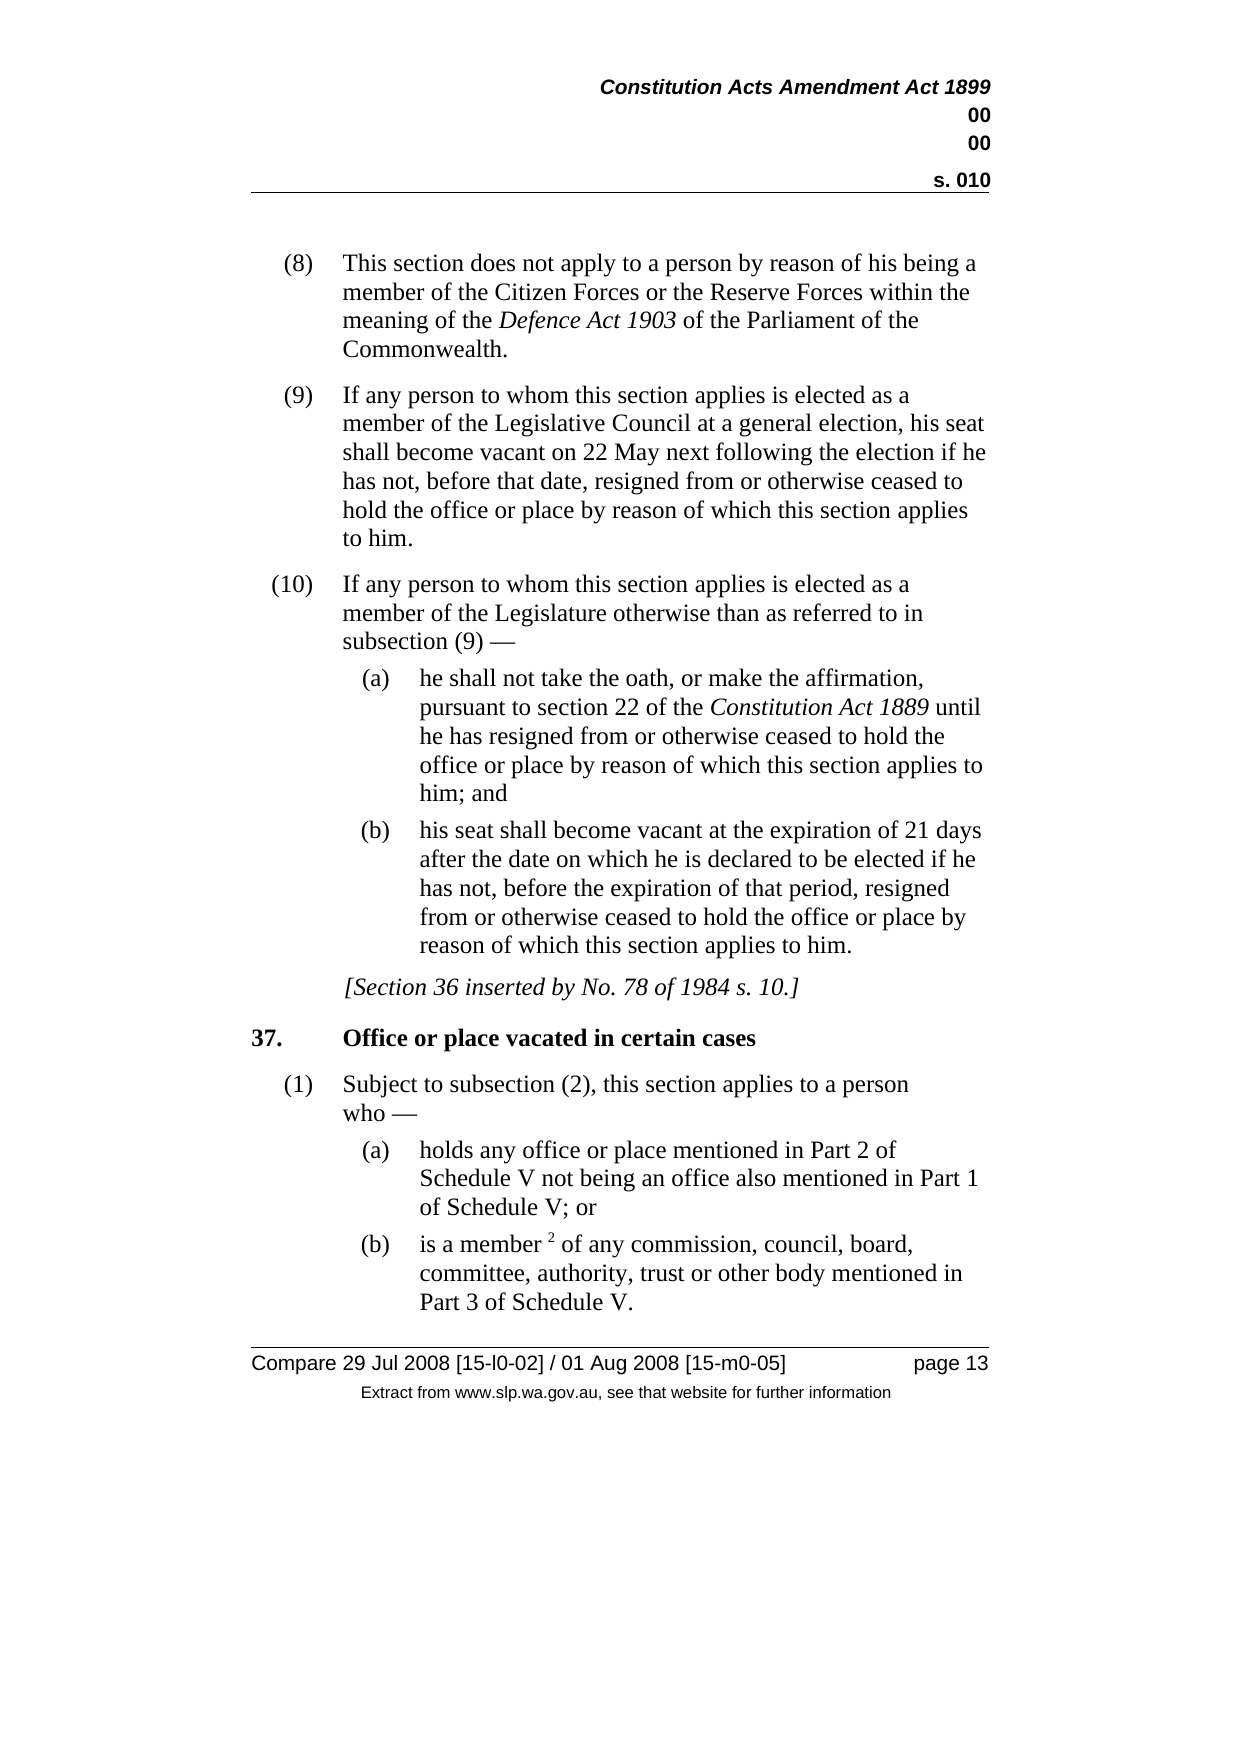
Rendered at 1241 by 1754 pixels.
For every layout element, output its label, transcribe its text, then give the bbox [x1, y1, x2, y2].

text (a) holds any office or place mentioned in Part 2 of Schedule V not being an office also mentioned in Part 1 of Schedule V; or [251, 1135, 989, 1221]
text [Section 36 inserted by No. 78 of 1984 s. 10.] [251, 972, 989, 1001]
text (a) he shall not take the oath, or make the affirmation, pursuant to section 22 of the Constitution Act 1889 until he has resigned from or otherwise ceased to hold the office or place by reason of which this section applies to him; and [251, 663, 989, 807]
text (1) Subject to subsection (2), this section applies to a person who — [251, 1069, 989, 1126]
text (9) If any person to whom this section applies is elected as a member of the Legislative Council at a general election, his seat shall become vacant on 22 May next following the election if he has not, before that date, resigned from or otherwise ceased to hold the office or place by reason of which this section applies to him. [251, 380, 989, 552]
text (10) If any person to whom this section applies is elected as a member of the Legislature otherwise than as referred to in subsection (9) — [251, 569, 989, 655]
subtitle 37. Office or place vacated in certain cases [251, 1023, 989, 1052]
text (b) his seat shall become vacant at the expiration of 21 days after the date on which he is declared to be elected if he has not, before the expiration of that period, resigned from or otherwise ceased to hold the office or place by reason of which this section applies to him. [251, 816, 989, 959]
text (b) is a member 2 of any commission, council, board, committee, authority, trust or other body mentioned in Part 3 of Schedule V. [251, 1229, 989, 1316]
text (8) This section does not apply to a person by reason of his being a member of the Citizen Forces or the Reserve Forces within the meaning of the Defence Act 1903 of the Parliament of the Commonwealth. [251, 248, 989, 363]
